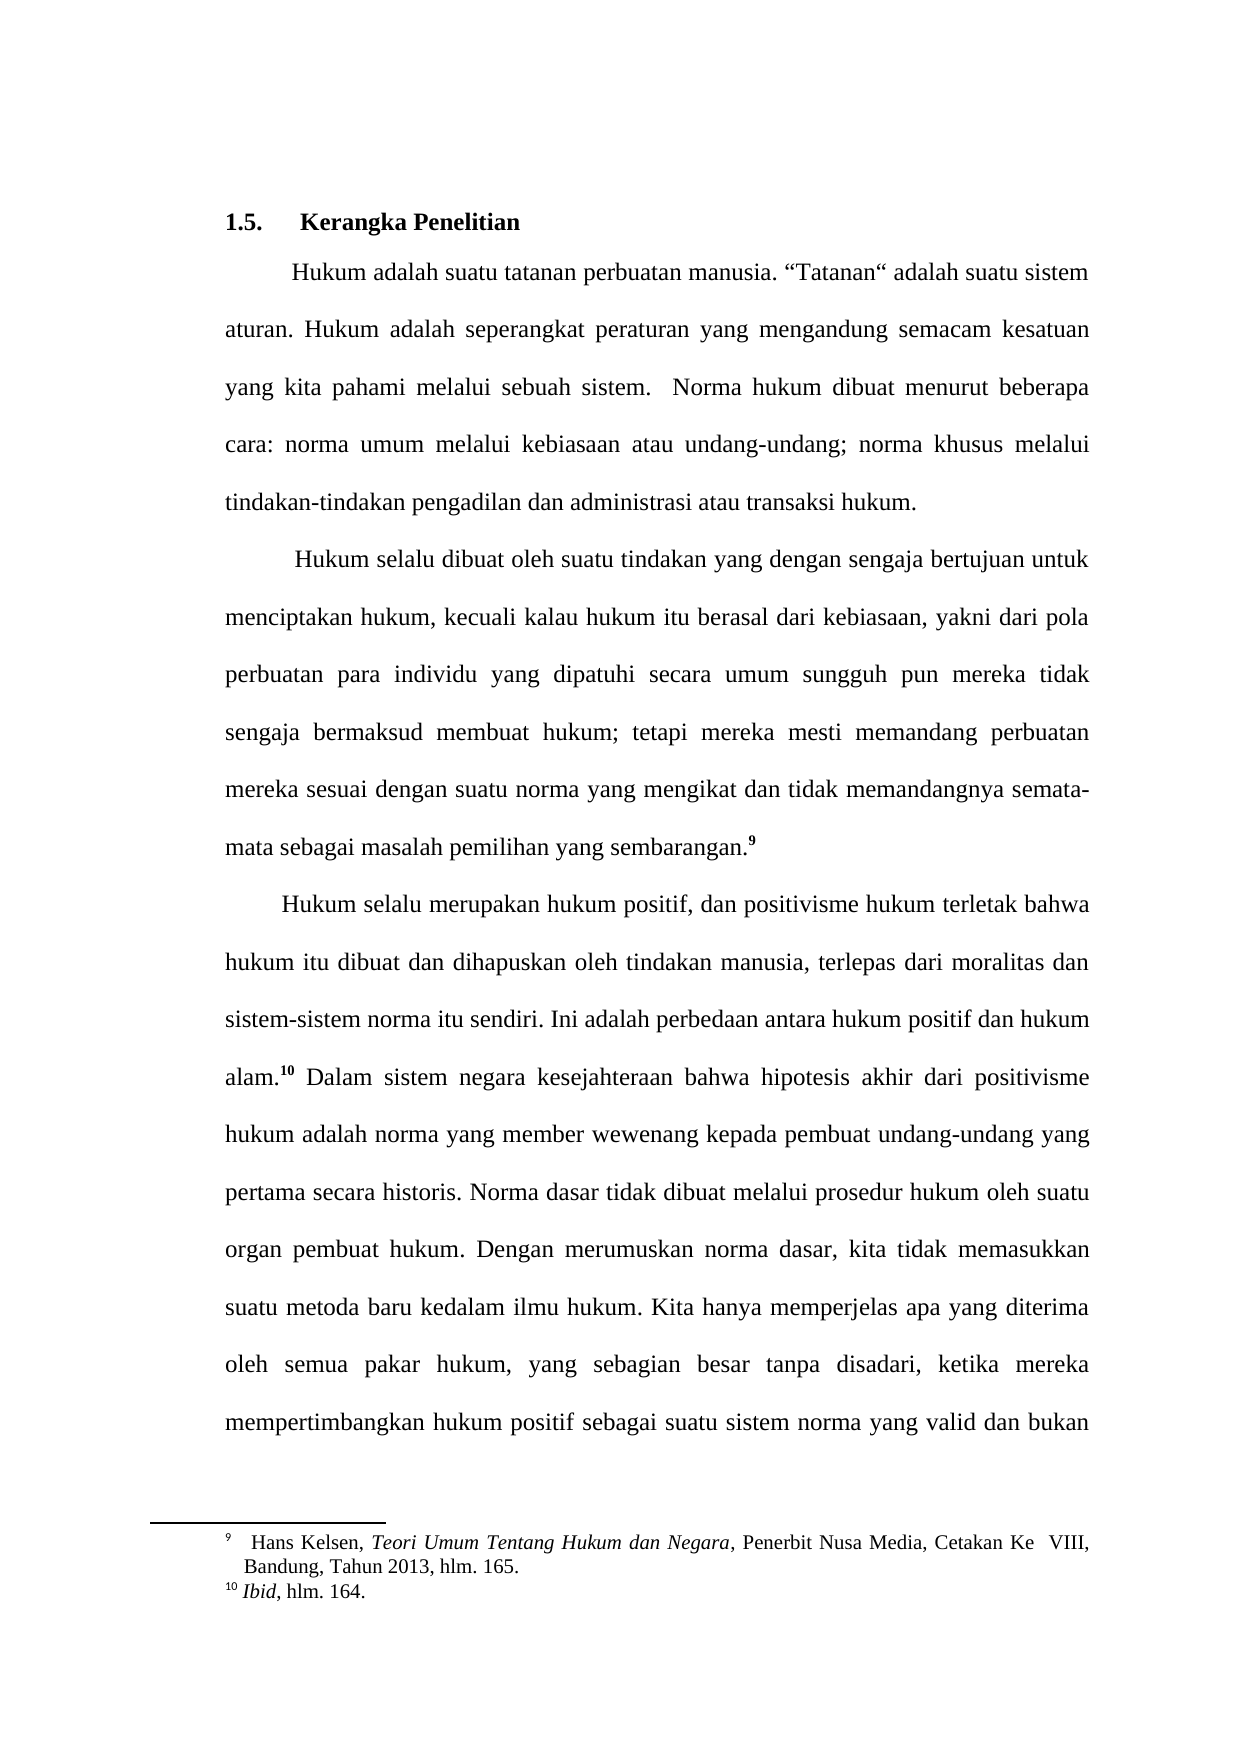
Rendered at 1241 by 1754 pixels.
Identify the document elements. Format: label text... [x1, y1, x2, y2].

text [225, 889, 1090, 1436]
list Kerangka Penelitian [225, 207, 1090, 236]
text Hukum adalah suatu tatanan perbuatan manusia. “Tatanan“ adalah suatu sistem aturan. Hukum adalah seperangkat peraturan yang mengandung semacam kesatuan yang kita pahami melalui sebuah sistem. Norma hukum dibuat menurut beberapa cara: norma umum melalui kebiasaan atau undang-undang; norma khusus melalui tindakan-tindakan pengadilan dan administrasi atau transaksi hukum. [225, 257, 1090, 516]
text Hukum selalu dibuat oleh suatu tindakan yang dengan sengaja bertujuan untuk menciptakan hukum, kecuali kalau hukum itu berasal dari kebiasaan, yakni dari pola perbuatan para individu yang dipatuhi secara umum sungguh pun mereka tidak sengaja bermaksud membuat hukum; tetapi mereka mesti memandang perbuatan mereka sesuai dengan suatu norma yang mengikat dan tidak memandangnya semata-mata sebagai masalah pemilihan yang sembarangan. [225, 544, 1090, 861]
